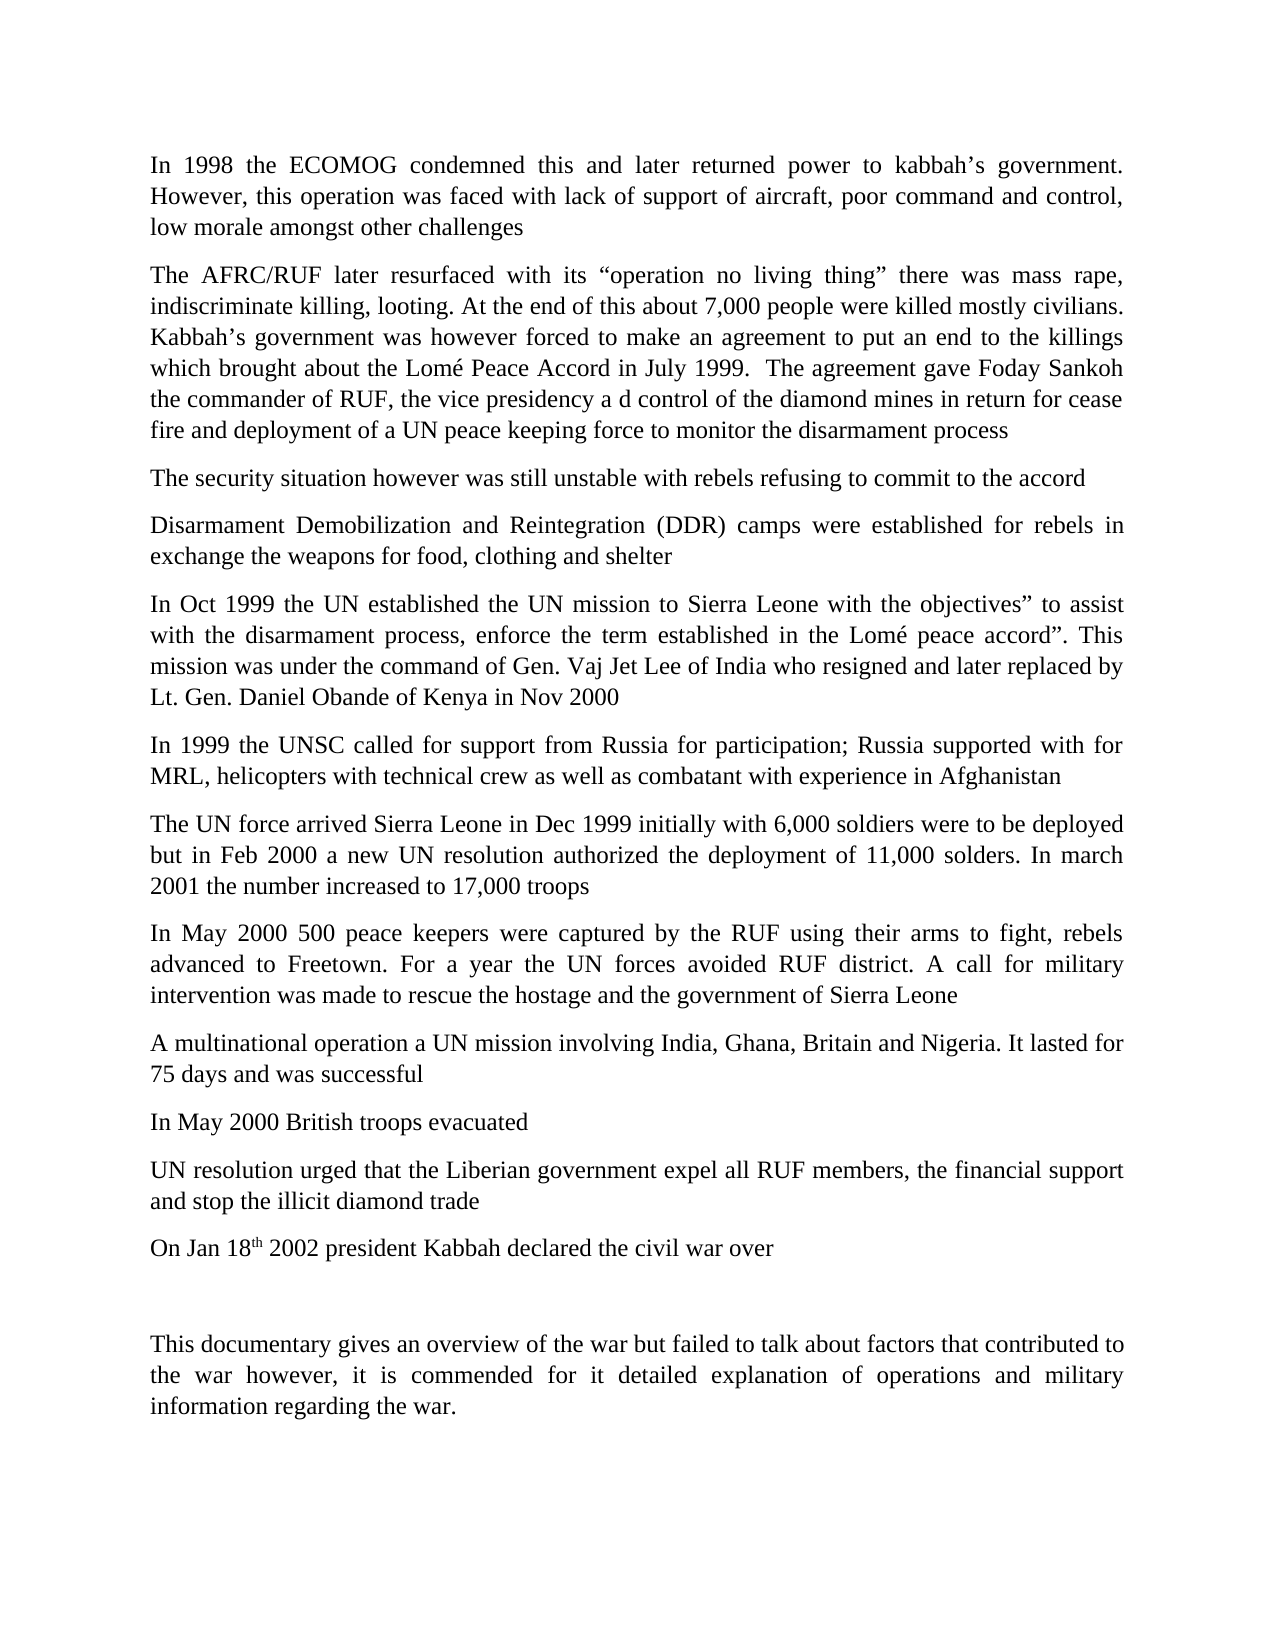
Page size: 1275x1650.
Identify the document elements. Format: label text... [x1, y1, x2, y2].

text Disarmament Demobilization and Reintegration (DDR) camps were established for rebels in exchange the weapons for food, clothing and shelter [150, 510, 1125, 570]
text On Jan 18th 2002 president Kabbah declared the civil war over [150, 1233, 1125, 1262]
text This documentary gives an overview of the war but failed to talk about factors that contributed to the war however, it is commended for it detailed explanation of operations and military information regarding the war. [150, 1329, 1125, 1420]
text In May 2000 British troops evacuated [150, 1107, 1125, 1136]
text A multinational operation a UN mission involving India, Ghana, Britain and Nigeria. It lasted for 75 days and was successful [150, 1028, 1125, 1088]
text UN resolution urged that the Liberian government expel all RUF members, the financial support and stop the illicit diamond trade [150, 1155, 1125, 1214]
text The AFRC/RUF later resurfaced with its “operation no living thing” there was mass rape, indiscriminate killing, looting. At the end of this about 7,000 people were killed mostly civilians. Kabbah’s government was however forced to make an agreement to put an end to the killings which brought about the Lomé Peace Accord in July 1999. The agreement gave Foday Sankoh the commander of RUF, the vice presidency a d control of the diamond mines in return for cease fire and deployment of a UN peace keeping force to monitor the disarmament process [150, 260, 1125, 444]
text The UN force arrived Sierra Leone in Dec 1999 initially with 6,000 soldiers were to be deployed but in Feb 2000 a new UN resolution authorized the deployment of 11,000 solders. In march 2001 the number increased to 17,000 troops [150, 809, 1125, 899]
text In 1999 the UNSC called for support from Russia for participation; Russia supported with for MRL, helicopters with technical crew as well as combatant with experience in Afghanistan [150, 730, 1125, 790]
text In 1998 the ECOMOG condemned this and later returned power to kabbah’s government. However, this operation was faced with lack of support of aircraft, poor command and control, low morale amongst other challenges [150, 150, 1125, 241]
text In Oct 1999 the UN established the UN mission to Sierra Leone with the objectives” to assist with the disarmament process, enforce the term established in the Lomé peace accord”. This mission was under the command of Gen. Vaj Jet Lee of India who resigned and later replaced by Lt. Gen. Daniel Obande of Kenya in Nov 2000 [150, 589, 1125, 711]
text The security situation however was still unstable with rebels refusing to commit to the accord [150, 463, 1125, 491]
text In May 2000 500 peace keepers were captured by the RUF using their arms to fight, rebels advanced to Freetown. For a year the UN forces avoided RUF district. A call for military intervention was made to rescue the hostage and the government of Sierra Leone [150, 918, 1125, 1009]
